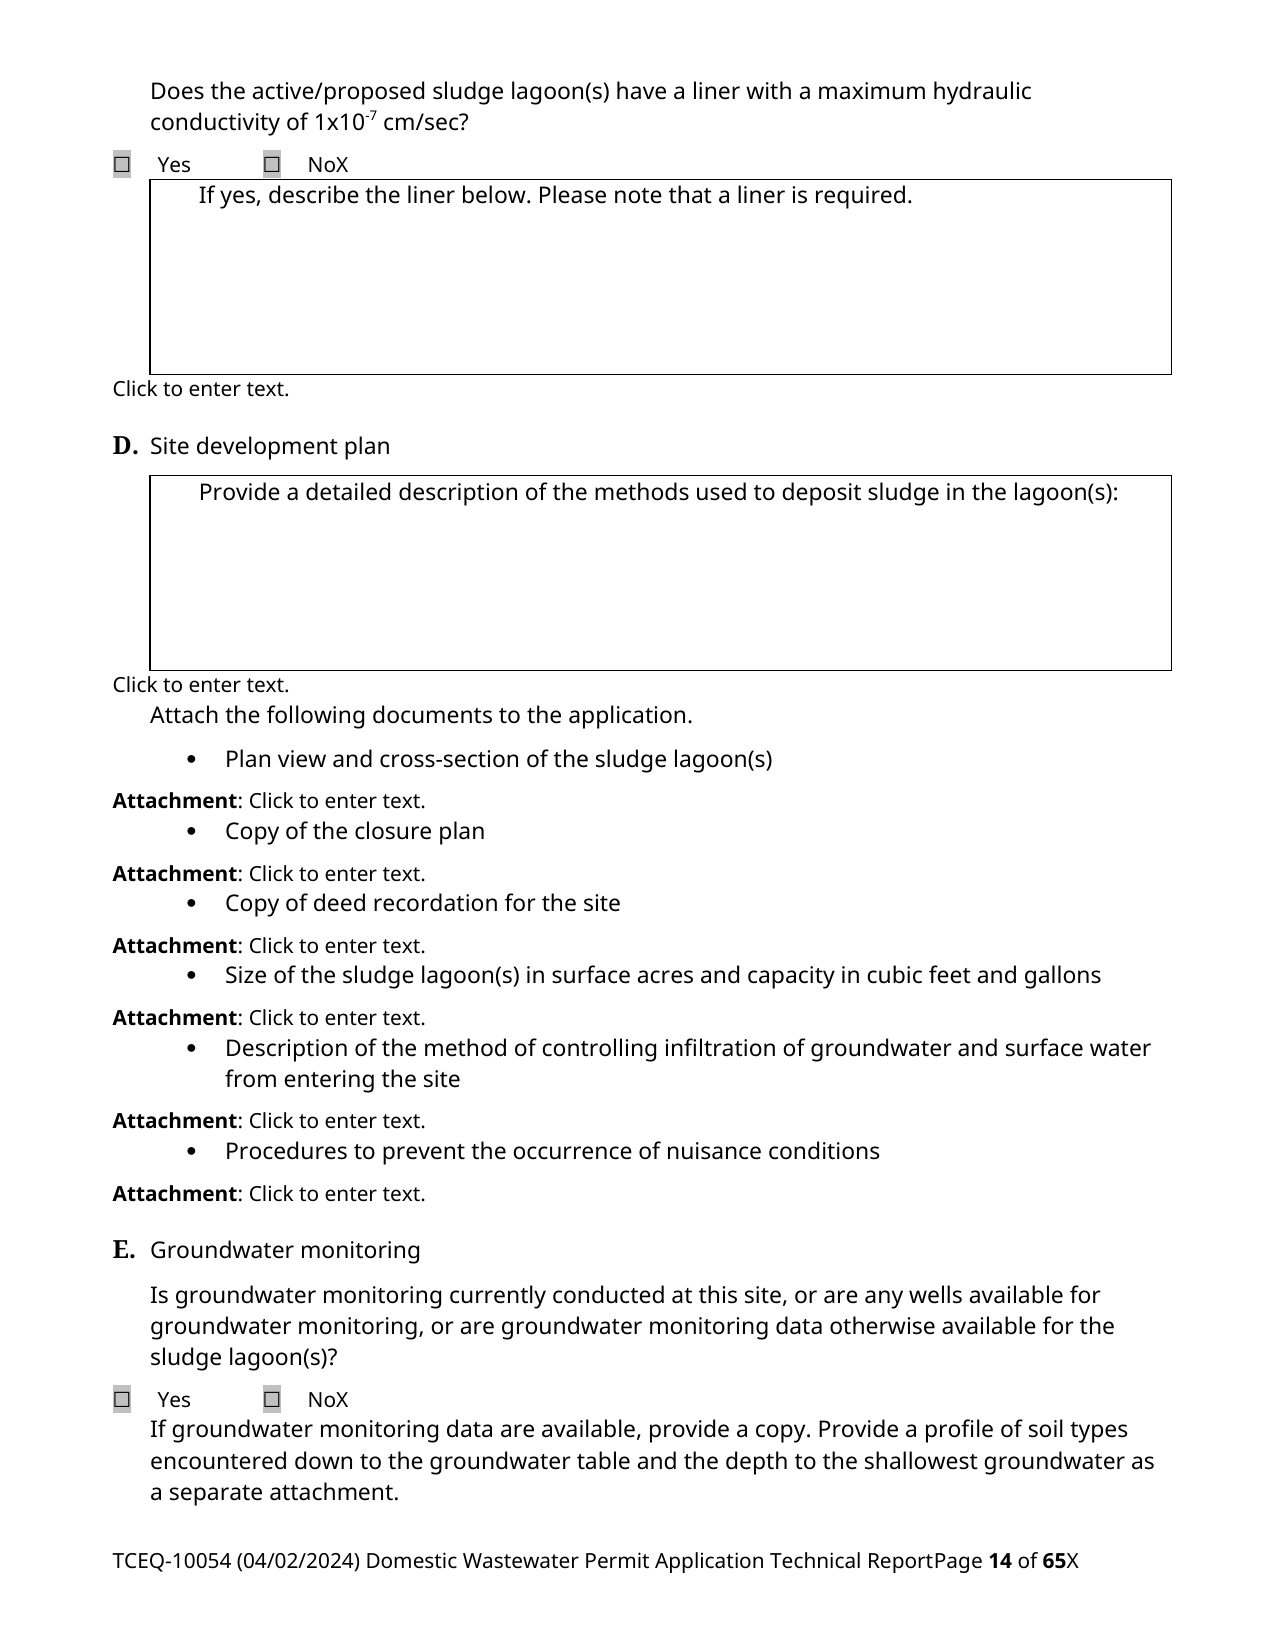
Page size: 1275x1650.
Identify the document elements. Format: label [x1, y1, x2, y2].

table_header [151, 180, 1171, 373]
table_header [151, 476, 1171, 669]
